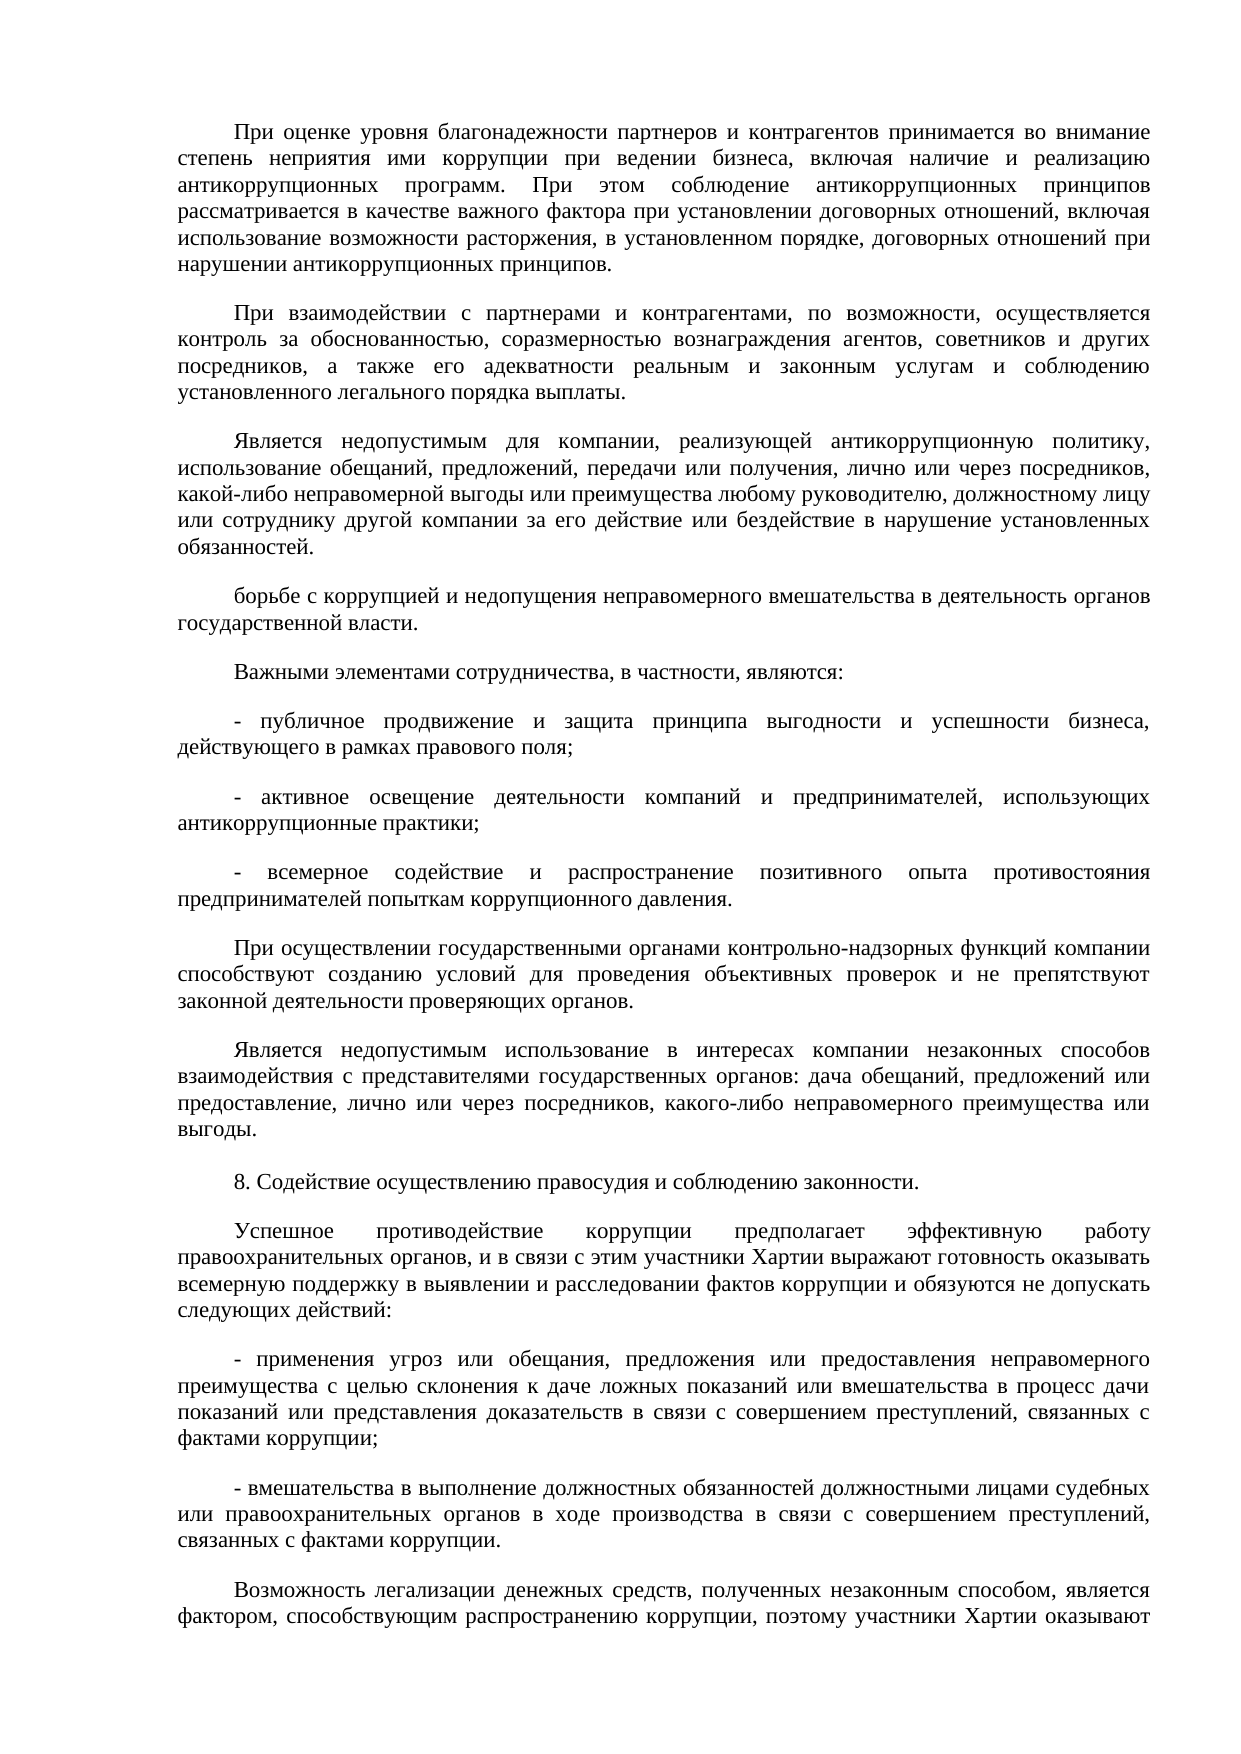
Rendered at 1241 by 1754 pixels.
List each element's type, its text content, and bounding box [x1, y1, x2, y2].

text При осуществлении государственными органами контрольно-надзорных функций компании способствуют созданию условий для проведения объективных проверок и не препятствуют законной деятельности проверяющих органов. [177, 934, 1152, 1013]
text - публичное продвижение и защита принципа выгодности и успешности бизнеса, действующего в рамках правового поля; [177, 707, 1152, 760]
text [177, 1576, 1152, 1628]
text - активное освещение деятельности компаний и предпринимателей, использующих антикоррупционные практики; [177, 783, 1152, 835]
text борьбе с коррупцией и недопущения неправомерного вмешательства в деятельность органов государственной власти. [177, 582, 1152, 635]
text Успешное противодействие коррупции предполагает эффективную работу правоохранительных органов, и в связи с этим участники Хартии выражают готовность оказывать всемерную поддержку в выявлении и расследовании фактов коррупции и обязуются не допускать следующих действий: [177, 1217, 1152, 1322]
text Является недопустимым для компании, реализующей антикоррупционную политику, использование обещаний, предложений, передачи или получения, лично или через посредников, какой-либо неправомерной выгоды или преимущества любому руководителю, должностному лицу или сотруднику другой компании за его действие или бездействие в нарушение установленных обязанностей. [177, 427, 1152, 559]
text - применения угроз или обещания, предложения или предоставления неправомерного преимущества с целью склонения к даче ложных показаний или вмешательства в процесс дачи показаний или представления доказательств в связи с совершением преступлений, связанных с фактами коррупции; [177, 1345, 1152, 1451]
text Важными элементами сотрудничества, в частности, являются: [177, 658, 1152, 684]
text 8. Содействие осуществлению правосудия и соблюдению законности. [177, 1168, 1152, 1194]
text При взаимодействии с партнерами и контрагентами, по возможности, осуществляется контроль за обоснованностью, соразмерностью вознаграждения агентов, советников и других посредников, а также его адекватности реальным и законным услугам и соблюдению установленного легального порядка выплаты. [177, 299, 1152, 404]
text - всемерное содействие и распространение позитивного опыта противостояния предпринимателей попыткам коррупционного давления. [177, 858, 1152, 911]
text Является недопустимым использование в интересах компании незаконных способов взаимодействия с представителями государственных органов: дача обещаний, предложений или предоставление, лично или через посредников, какого-либо неправомерного преимущества или выгоды. [177, 1036, 1152, 1141]
text При оценке уровня благонадежности партнеров и контрагентов принимается во внимание степень неприятия ими коррупции при ведении бизнеса, включая наличие и реализацию антикоррупционных программ. При этом соблюдение антикоррупционных принципов рассматривается в качестве важного фактора при установлении договорных отношений, включая использование возможности расторжения, в установленном порядке, договорных отношений при нарушении антикоррупционных принципов. [177, 118, 1152, 276]
text - вмешательства в выполнение должностных обязанностей должностными лицами судебных или правоохранительных органов в ходе производства в связи с совершением преступлений, связанных с фактами коррупции. [177, 1474, 1152, 1553]
